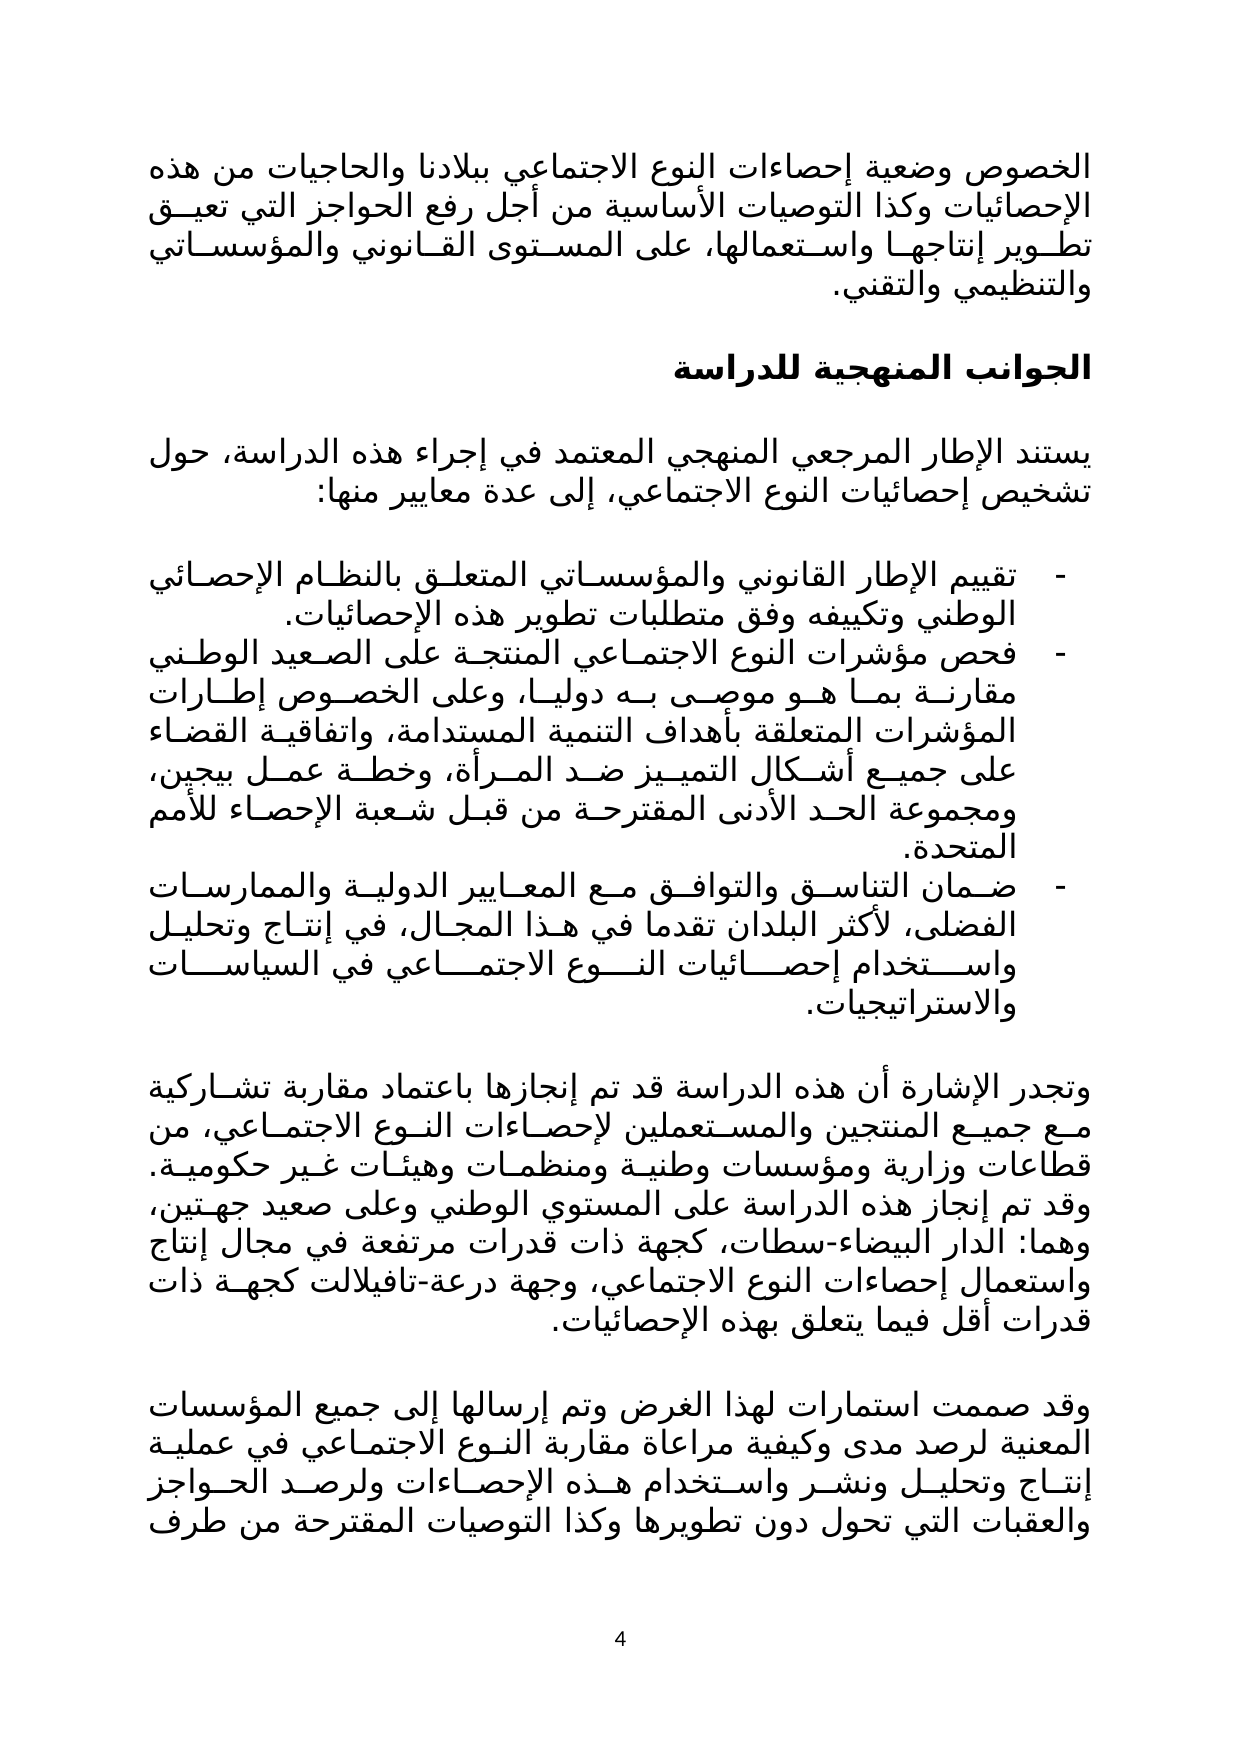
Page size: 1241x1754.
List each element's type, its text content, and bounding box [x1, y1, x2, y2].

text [148, 148, 1092, 303]
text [148, 1385, 1092, 1540]
list ضمان التناسق والتوافق مع المعايير الدولية والممارسات الفضلى، لأكثر البلدان تقدما في هذا المجال، في إنتاج وتحليل واستخدام إحصائيات النوع الاجتماعي في السياسات والاستراتيجيات. [148, 867, 1055, 1022]
text الجوانب المنهجية للدراسة [148, 348, 1092, 387]
list تقييم الإطار القانوني والمؤسساتي المتعلق بالنظام الإحصائي الوطني وتكييفه وفق متطلبات تطوير هذه الإحصائيات. [148, 556, 1055, 634]
text وتجدر الإشارة أن هذه الدراسة قد تم إنجازها باعتماد مقاربة تشاركية مع جميع المنتجين والمستعملين لإحصاءات النوع الاجتماعي، من قطاعات وزارية ومؤسسات وطنية ومنظمات وهيئات غير حكومية. وقد تم إنجاز هذه الدراسة على المستوي الوطني وعلى صعيد جهتين، وهما: الدار البيضاء-سطات، كجهة ذات قدرات مرتفعة في مجال إنتاج واستعمال إحصاءات النوع الاجتماعي، وجهة درعة-تافيلالت كجهة ذات قدرات أقل فيما يتعلق بهذه الإحصائيات. [148, 1068, 1092, 1339]
list فحص مؤشرات النوع الاجتماعي المنتجة على الصعيد الوطني مقارنة بما هو موصى به دوليا، وعلى الخصوص إطارات المؤشرات المتعلقة بأهداف التنمية المستدامة، واتفاقية القضاء على جميع أشكال التمييز ضد المرأة، وخطة عمل بيجين، ومجموعة الحد الأدنى المقترحة من قبل شعبة الإحصاء للأمم المتحدة. [148, 634, 1055, 867]
text يستند الإطار المرجعي المنهجي المعتمد في إجراء هذه الدراسة، حول تشخيص إحصائيات النوع الاجتماعي، إلى عدة معايير منها: [148, 433, 1092, 511]
